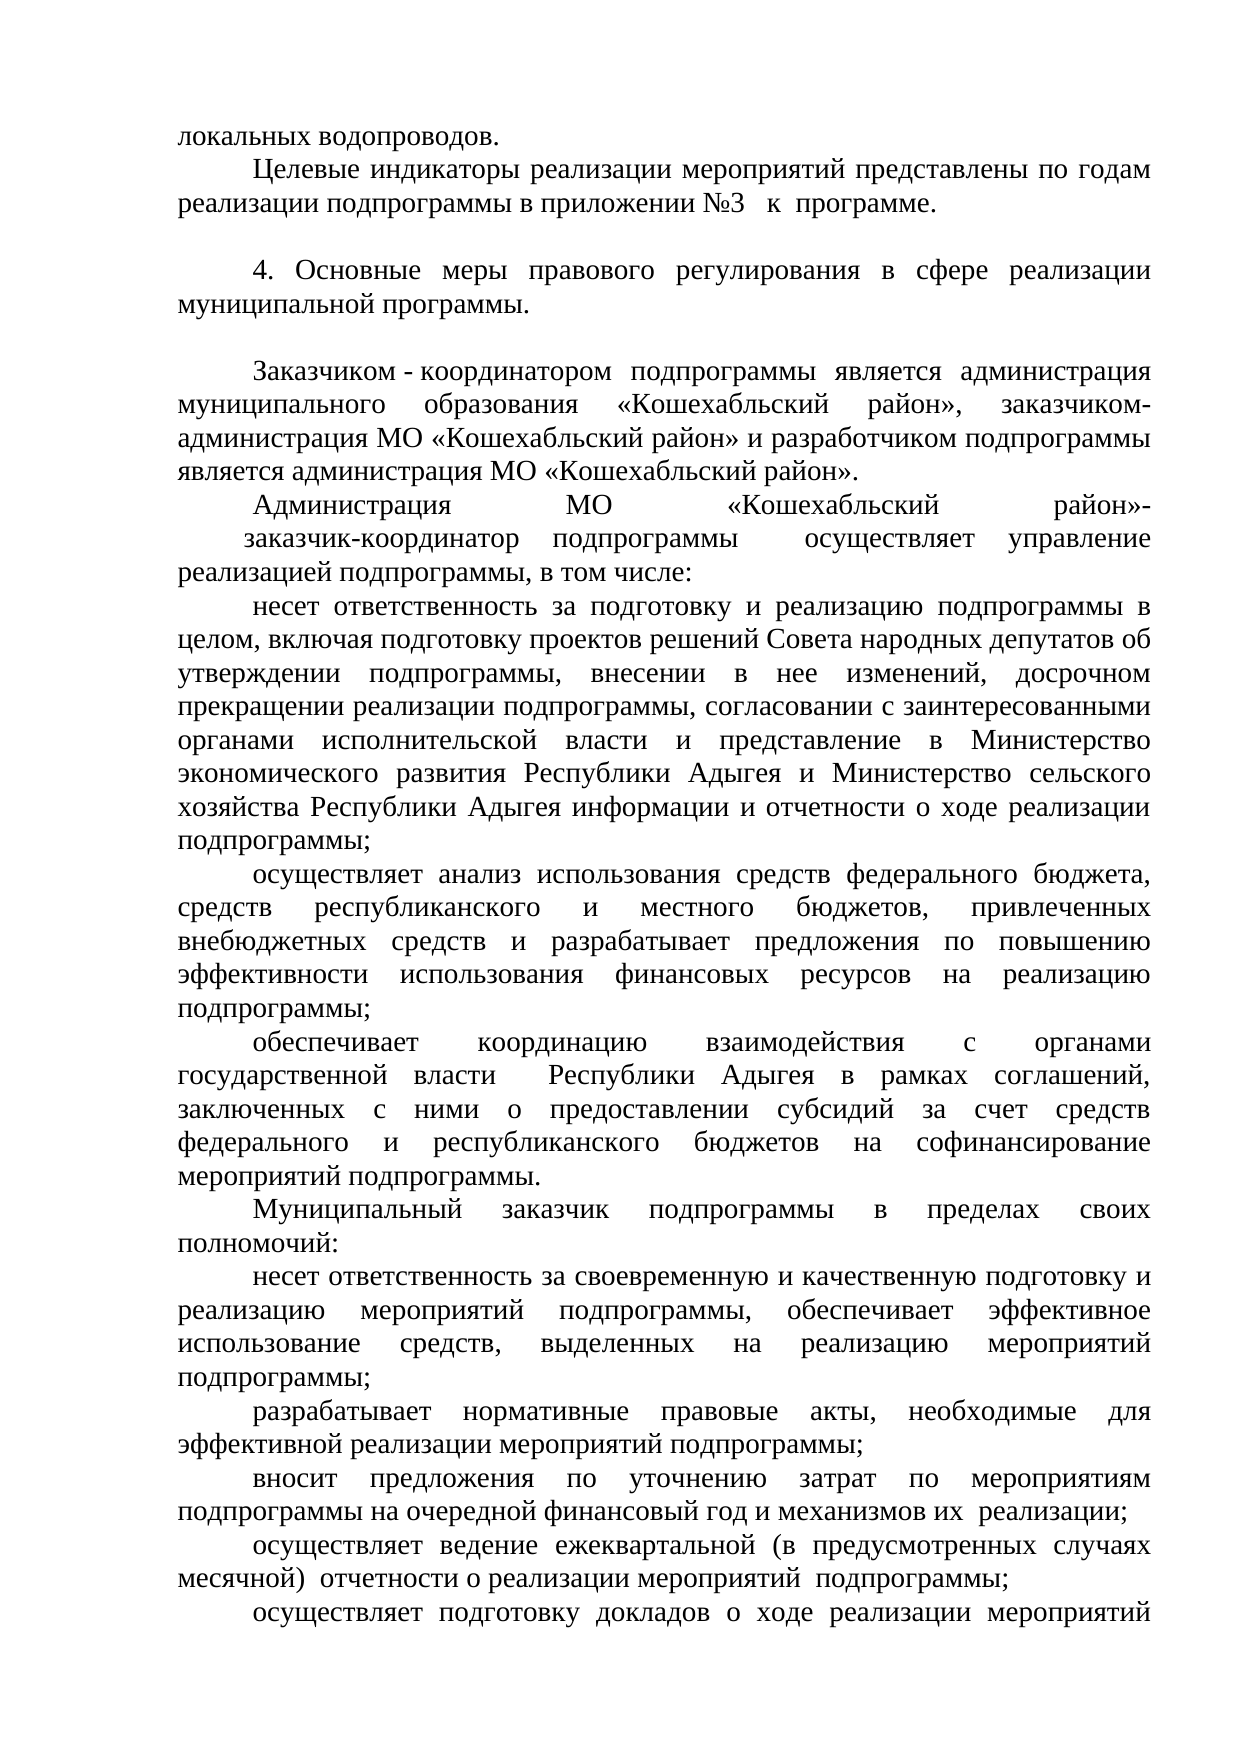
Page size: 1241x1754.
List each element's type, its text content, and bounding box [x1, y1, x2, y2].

text Администрация МО «Кошехабльский район»- заказчик-координатор подпрограммы осуществляет управление реализацией подпрограммы, в том числе: [177, 487, 1152, 588]
text 4. Основные меры правового регулирования в сфере реализации муниципальной программы. [177, 252, 1152, 319]
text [177, 1594, 1152, 1627]
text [177, 118, 1152, 152]
text разрабатывает нормативные правовые акты, необходимые для эффективной реализации мероприятий подпрограммы; [177, 1393, 1152, 1460]
text Муниципальный заказчик подпрограммы в пределах своих полномочий: [177, 1191, 1152, 1258]
text Заказчиком - координатором подпрограммы является администрация муниципального образования «Кошехабльский район», заказчиком- администрация МО «Кошехабльский район» и разработчиком подпрограммы является администрация МО «Кошехабльский район». [177, 353, 1152, 487]
text осуществляет ведение ежеквартальной (в предусмотренных случаях месячной) отчетности о реализации мероприятий подпрограммы; [177, 1527, 1152, 1594]
text осуществляет анализ использования средств федерального бюджета, средств республиканского и местного бюджетов, привлеченных внебюджетных средств и разрабатывает предложения по повышению эффективности использования финансовых ресурсов на реализацию подпрограммы; [177, 856, 1152, 1024]
text вносит предложения по уточнению затрат по мероприятиям подпрограммы на очередной финансовый год и механизмов их реализации; [177, 1460, 1152, 1527]
text Целевые индикаторы реализации мероприятий представлены по годам реализации подпрограммы в приложении №3 к программе. [177, 152, 1152, 219]
text несет ответственность за своевременную и качественную подготовку и реализацию мероприятий подпрограммы, обеспечивает эффективное использование средств, выделенных на реализацию мероприятий подпрограммы; [177, 1258, 1152, 1393]
text обеспечивает координацию взаимодействия с органами государственной власти Республики Адыгея в рамках соглашений, заключенных с ними о предоставлении субсидий за счет средств федерального и республиканского бюджетов на софинансирование мероприятий подпрограммы. [177, 1024, 1152, 1191]
text несет ответственность за подготовку и реализацию подпрограммы в целом, включая подготовку проектов решений Совета народных депутатов об утверждении подпрограммы, внесении в нее изменений, досрочном прекращении реализации подпрограммы, согласовании с заинтересованными органами исполнительской власти и представление в Министерство экономического развития Республики Адыгея и Министерство сельского хозяйства Республики Адыгея информации и отчетности о ходе реализации подпрограммы; [177, 588, 1152, 856]
